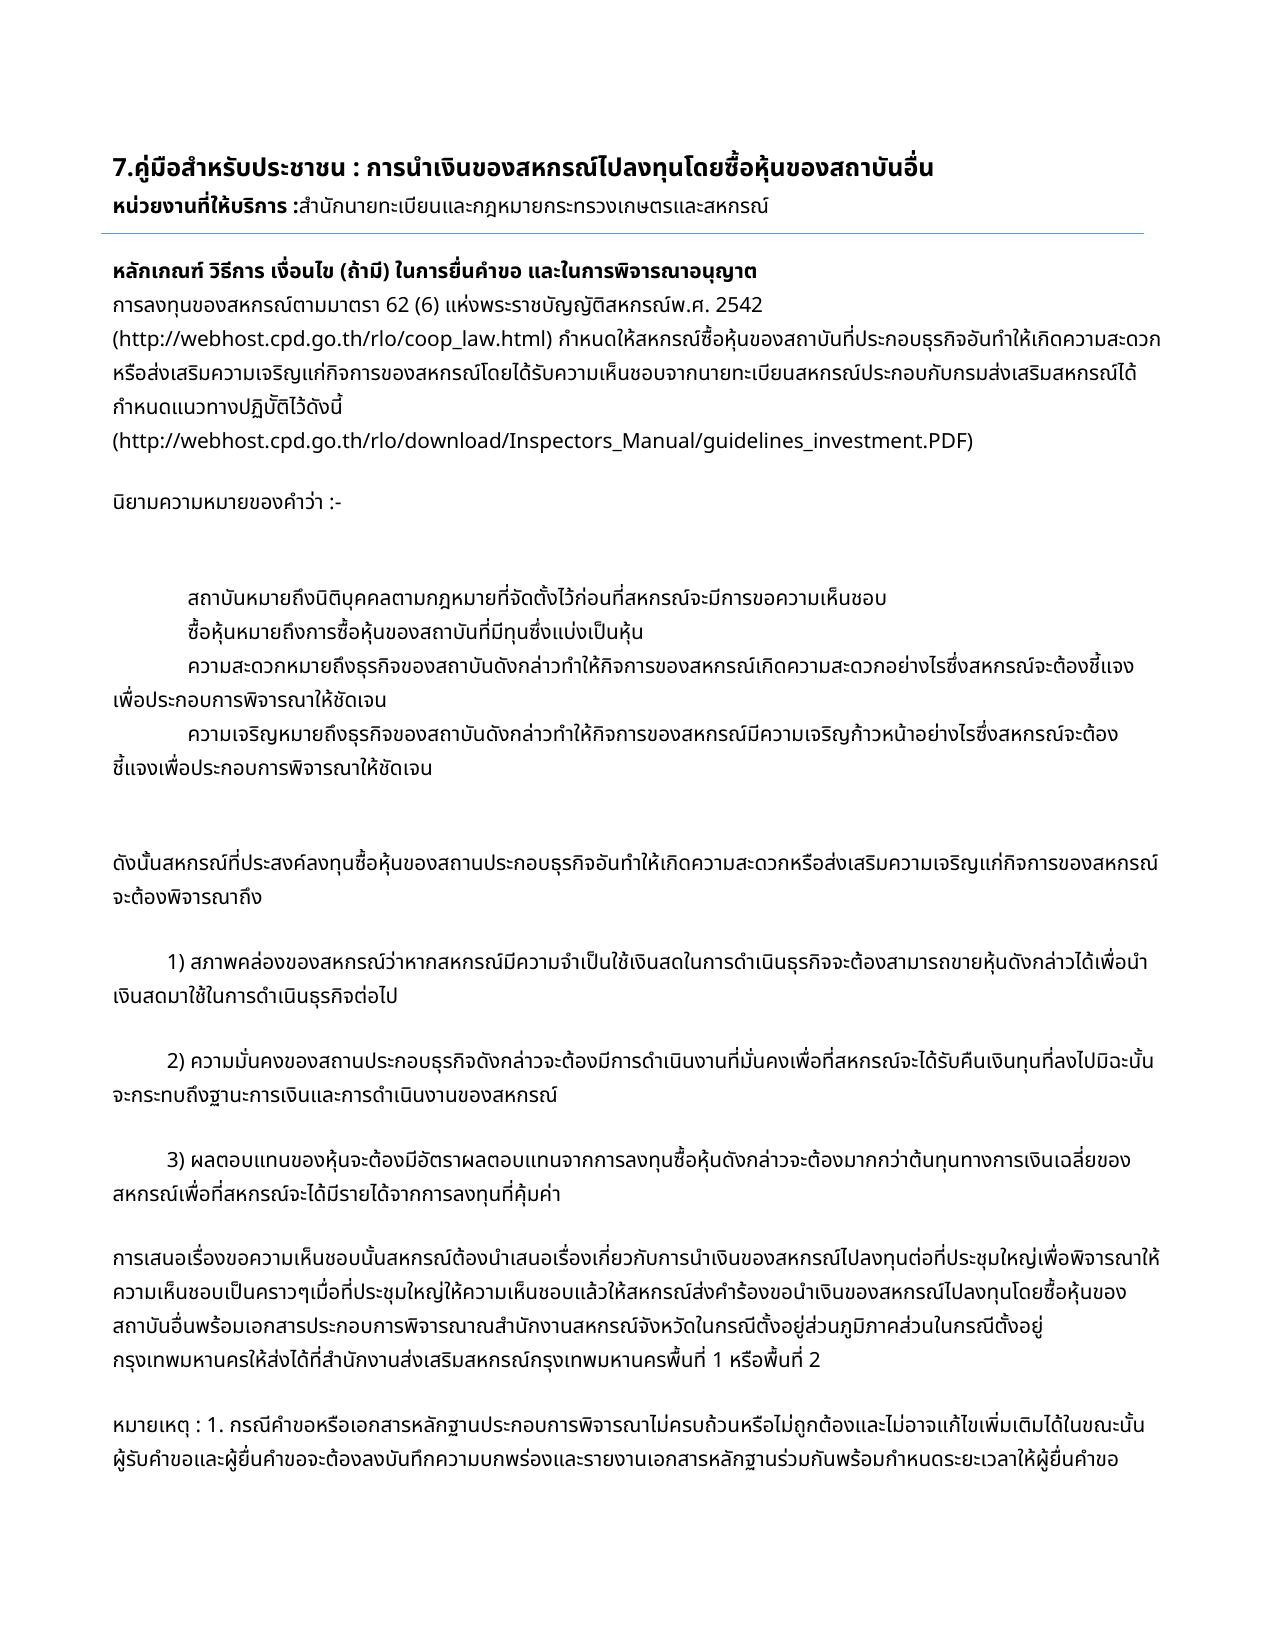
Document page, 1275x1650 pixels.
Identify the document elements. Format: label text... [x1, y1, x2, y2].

text หลักเกณฑ์ วิธีการ เงื่อนไข (ถ้ามี) ในการยื่นคำขอ และในการพิจารณาอนุญาต [112, 256, 1162, 287]
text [112, 290, 1162, 1476]
text 7.คู่มือสำหรับประชาชน : การนำเงินของสหกรณ์ไปลงทุนโดยซื้อหุ้นของสถาบันอื่น [112, 150, 1162, 188]
text หน่วยงานที่ให้บริการ :สำนักนายทะเบียนและกฎหมายกระทรวงเกษตรและสหกรณ์ [112, 191, 1162, 223]
